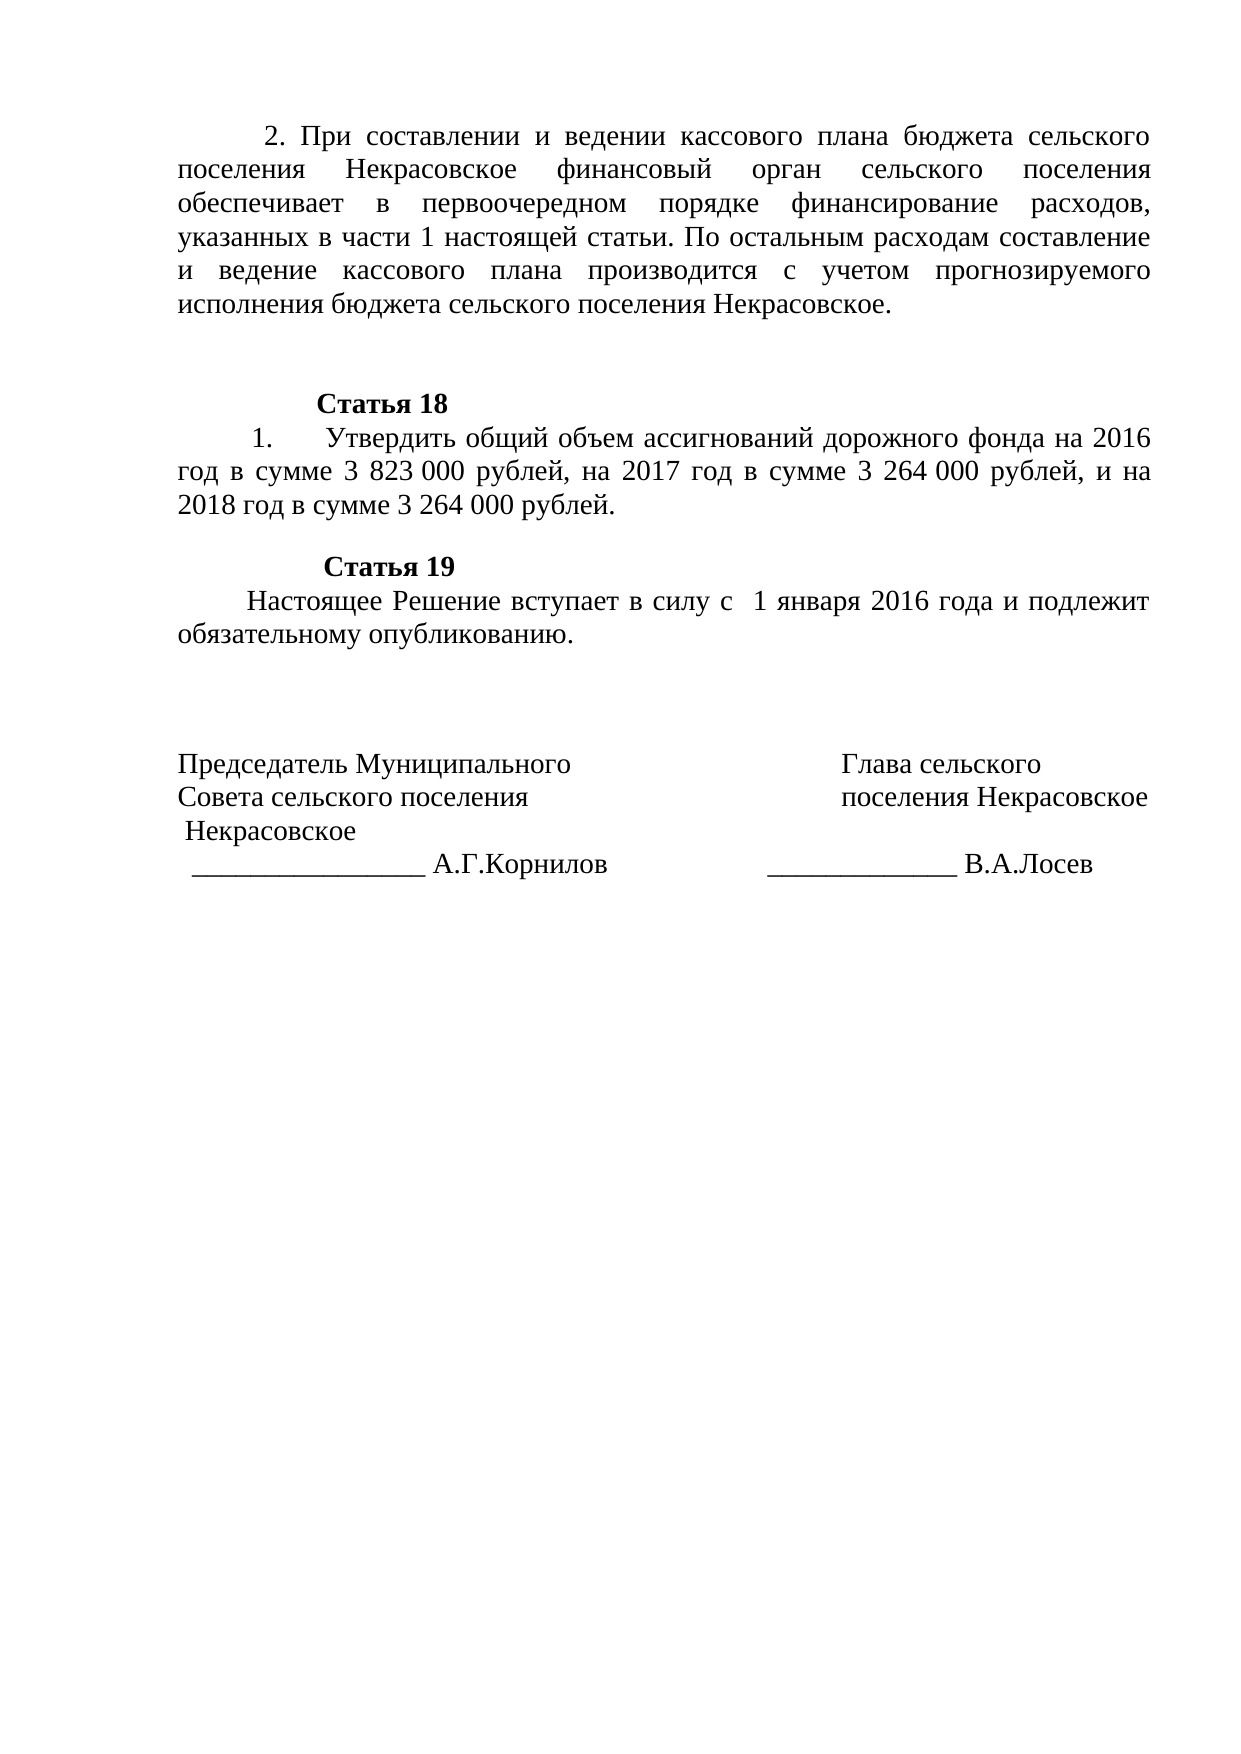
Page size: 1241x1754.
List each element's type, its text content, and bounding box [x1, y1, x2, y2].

text Некрасовское [177, 813, 1152, 846]
text Настоящее Решение вступает в силу с 1 января 2016 года и подлежит обязательному опубликованию. [177, 583, 1152, 650]
text 2. При составлении и ведении кассового плана бюджета сельского поселения Некрасовское финансовый орган сельского поселения обеспечивает в первоочередном порядке финансирование расходов, указанных в части 1 настоящей статьи. По остальным расходам составление и ведение кассового плана производится с учетом прогнозируемого исполнения бюджета сельского поселения Некрасовское. [177, 118, 1152, 319]
text Статья 19 [177, 549, 1152, 583]
text ________________ А.Г.Корнилов _____________ В.А.Лосев [177, 846, 1152, 880]
text Статья 18 [177, 386, 1152, 420]
text Совета сельского поселения поселения Некрасовское [177, 779, 1152, 813]
text Председатель Муниципального Глава сельского [177, 746, 1152, 779]
list Утвердить общий объем ассигнований дорожного фонда на 2016 год в сумме 3 823 000 рублей, на 2017 год в сумме 3 264 000 рублей, и на 2018 год в сумме 3 264 000 рублей. [177, 420, 1152, 521]
